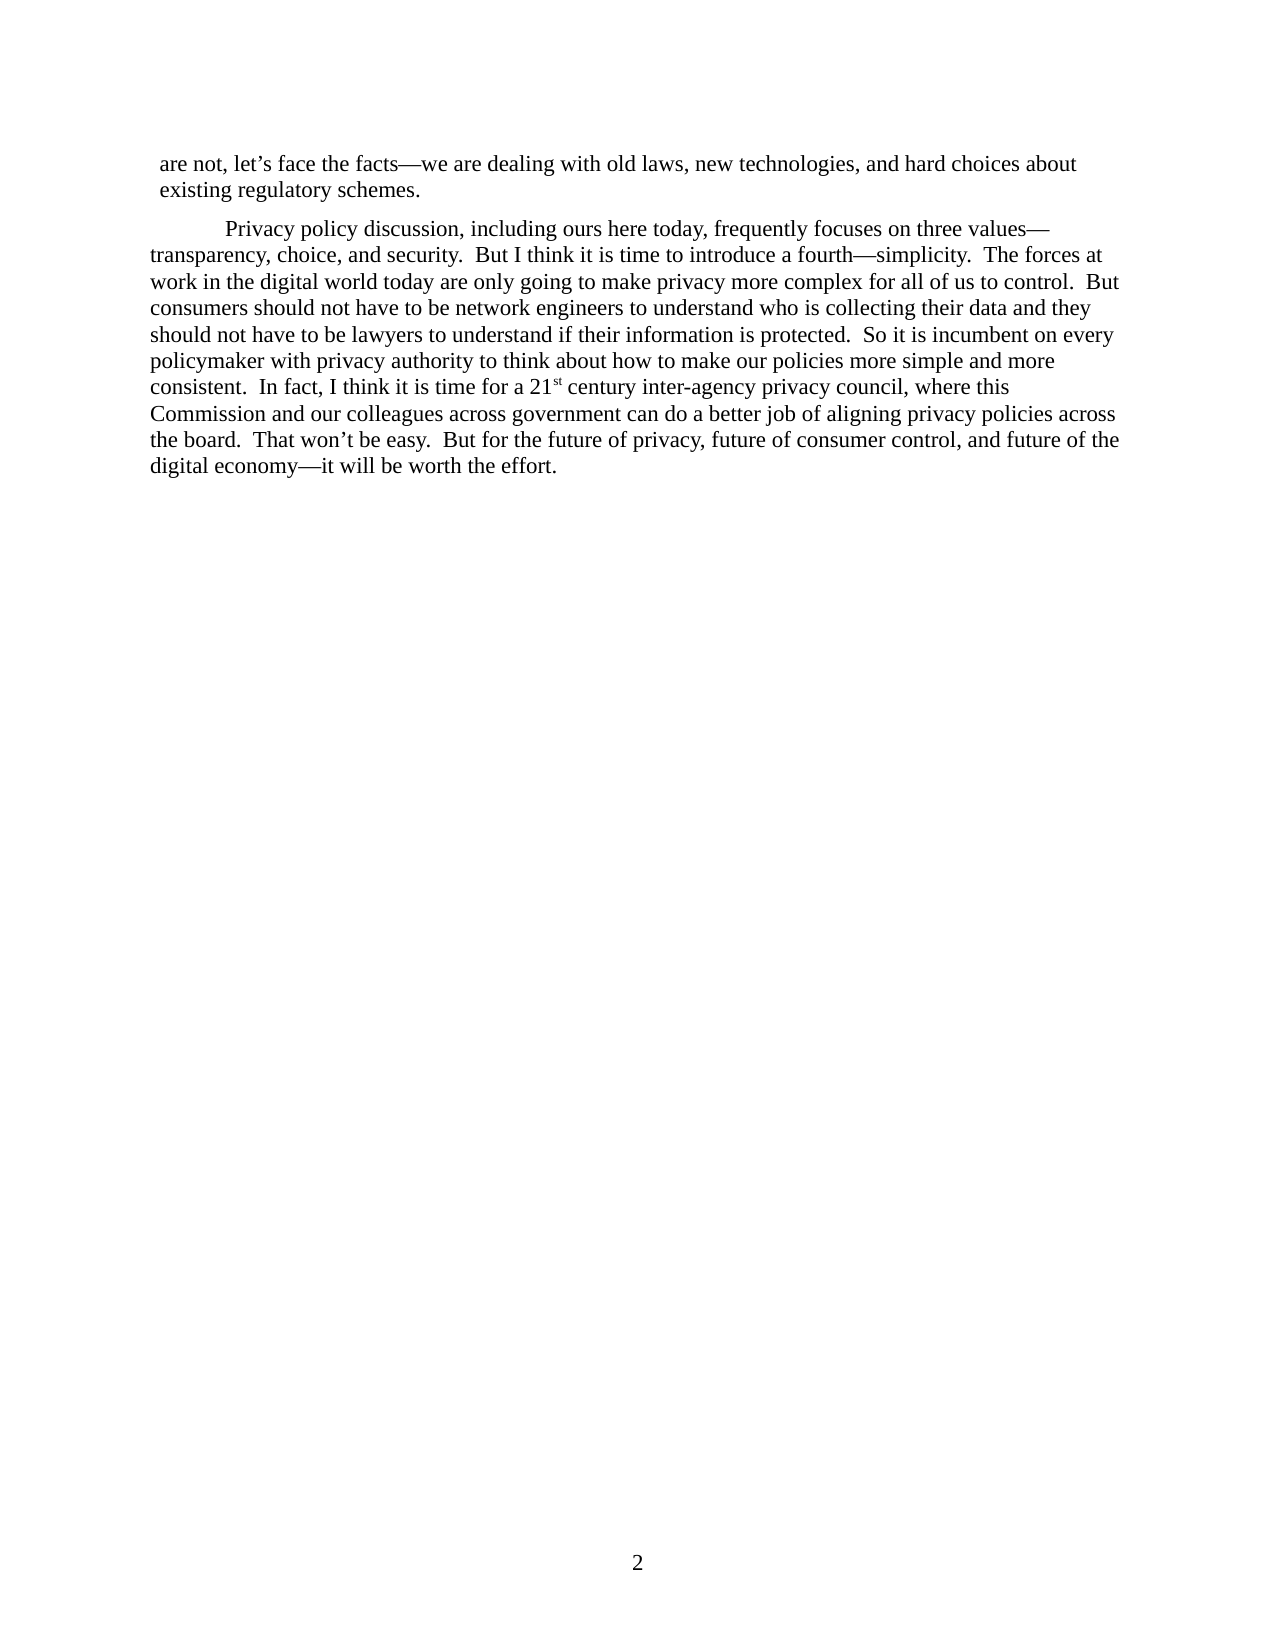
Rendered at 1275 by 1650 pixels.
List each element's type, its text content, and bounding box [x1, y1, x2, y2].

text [159, 150, 1125, 203]
text Privacy policy discussion, including ours here today, frequently focuses on three values—transparency, choice, and security. But I think it is time to introduce a fourth—simplicity. The forces at work in the digital world today are only going to make privacy more complex for all of us to control. But consumers should not have to be network engineers to understand who is collecting their data and they should not have to be lawyers to understand if their information is protected. So it is incumbent on every policymaker with privacy authority to think about how to make our policies more simple and more consistent. In fact, I think it is time for a 21st century inter-agency privacy council, where this Commission and our colleagues across government can do a better job of aligning privacy policies across the board. That won’t be easy. But for the future of privacy, future of consumer control, and future of the digital economy—it will be worth the effort. [150, 215, 1125, 479]
